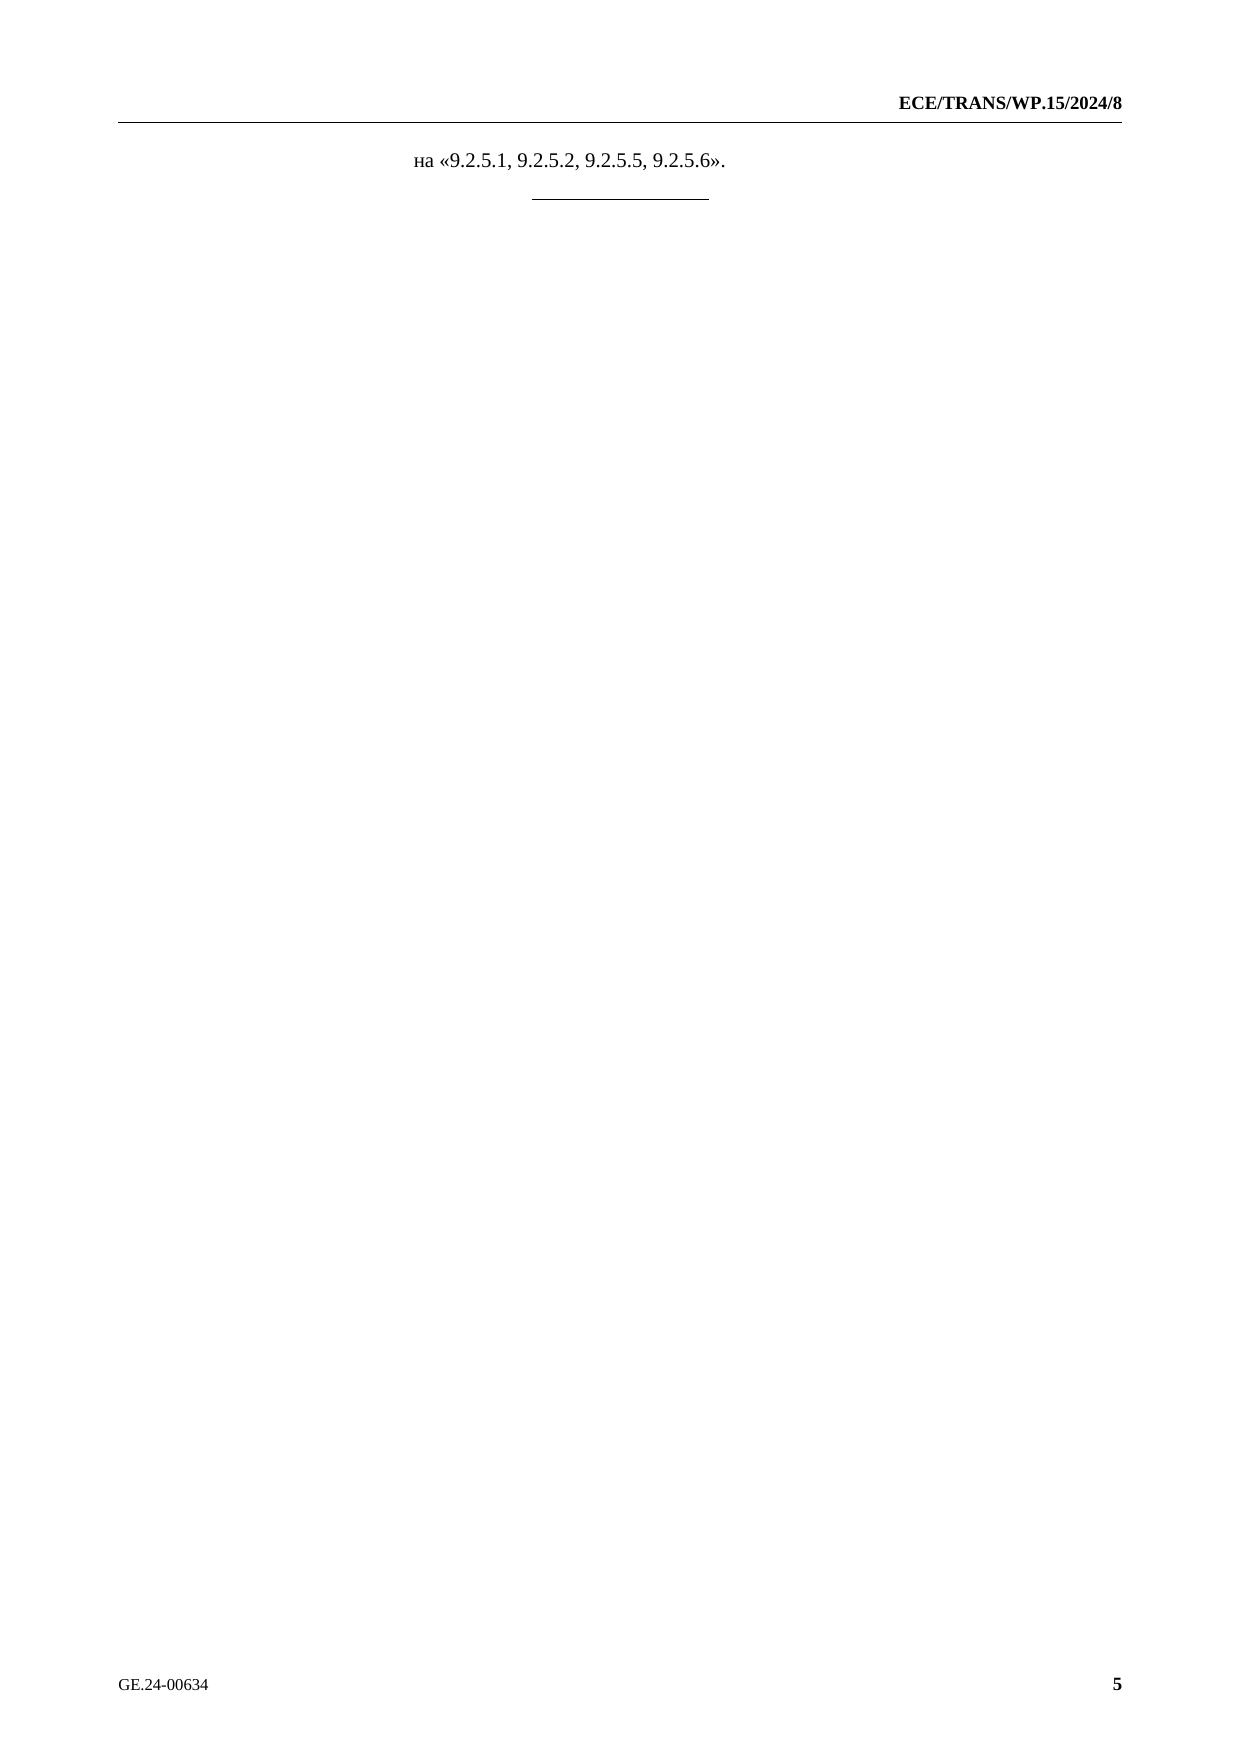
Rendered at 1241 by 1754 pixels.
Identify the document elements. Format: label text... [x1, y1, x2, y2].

text на «9.2.5.1, 9.2.5.2, 9.2.5.5, 9.2.5.6». [236, 148, 1004, 172]
